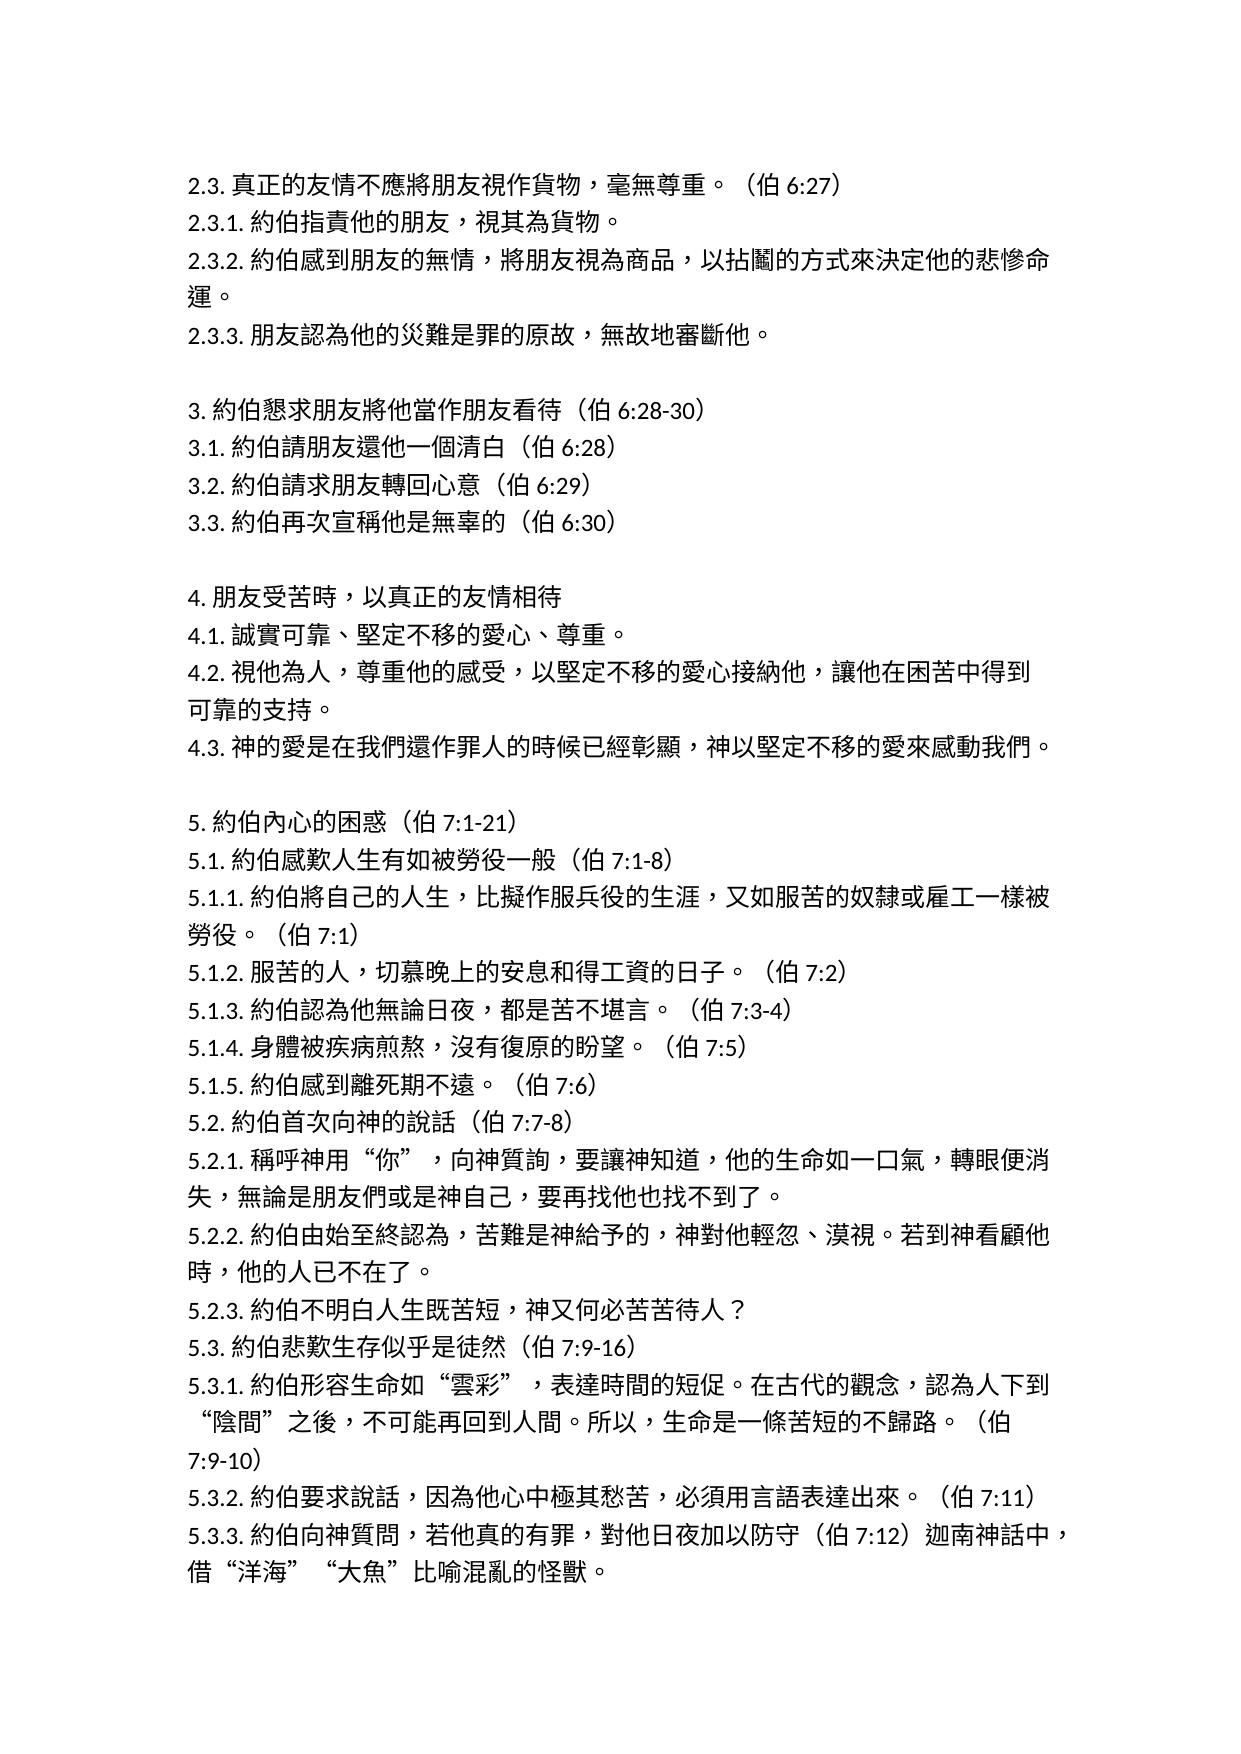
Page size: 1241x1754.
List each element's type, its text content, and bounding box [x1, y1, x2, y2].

text 2.3.1. 約伯指責他的朋友，視其為貨物。 [187, 202, 1053, 239]
text 3.1. 約伯請朋友還他一個清白（伯6:28） [187, 427, 1053, 464]
text 5.2.1. 稱呼神用“你”，向神質詢，要讓神知道，他的生命如一口氣，轉眼便消失，無論是朋友們或是神自己，要再找他也找不到了。 [187, 1139, 1053, 1214]
text 5.2.2. 約伯由始至終認為，苦難是神給予的，神對他輕忽、漠視。若到神看顧他時，他的人已不在了。 [187, 1214, 1053, 1289]
text 3.2. 約伯請求朋友轉回心意（伯6:29） [187, 464, 1053, 502]
text 3.3. 約伯再次宣稱他是無辜的（伯6:30） [187, 502, 1053, 539]
text 5.1.5. 約伯感到離死期不遠。（伯7:6） [187, 1064, 1053, 1102]
text 5.1. 約伯感歎人生有如被勞役一般（伯7:1-8） [187, 839, 1053, 877]
text 5.3.3. 約伯向神質問，若他真的有罪，對他日夜加以防守（伯7:12）迦南神話中，借“洋海”“大魚”比喻混亂的怪獸。 [187, 1514, 1053, 1589]
text 4.3. 神的愛是在我們還作罪人的時候已經彰顯，神以堅定不移的愛來感動我們。 [187, 727, 1053, 764]
text 5.3.2. 約伯要求說話，因為他心中極其愁苦，必須用言語表達出來。（伯7:11） [187, 1477, 1053, 1514]
text 4.1. 誠實可靠、堅定不移的愛心、尊重。 [187, 614, 1053, 652]
text 2.3.3. 朋友認為他的災難是罪的原故，無故地審斷他。 [187, 314, 1053, 352]
text 3. 約伯懇求朋友將他當作朋友看待（伯6:28-30） [187, 389, 1053, 427]
text 5.2.3. 約伯不明白人生既苦短，神又何必苦苦待人？ [187, 1289, 1053, 1327]
text 4. 朋友受苦時，以真正的友情相待 [187, 577, 1053, 614]
text 5.1.3. 約伯認為他無論日夜，都是苦不堪言。（伯7:3-4） [187, 989, 1053, 1027]
text 5. 約伯內心的困惑（伯7:1-21） [187, 802, 1053, 839]
text 5.3.1. 約伯形容生命如“雲彩”，表達時間的短促。在古代的觀念，認為人下到“陰間”之後，不可能再回到人間。所以，生命是一條苦短的不歸路。（伯7:9-10） [187, 1364, 1053, 1477]
text 2.3.2. 約伯感到朋友的無情，將朋友視為商品，以拈鬮的方式來決定他的悲慘命運。 [187, 239, 1053, 314]
text 5.1.1. 約伯將自己的人生，比擬作服兵役的生涯，又如服苦的奴隸或雇工一樣被勞役。（伯7:1） [187, 877, 1053, 952]
text 5.1.2. 服苦的人，切慕晚上的安息和得工資的日子。（伯7:2） [187, 952, 1053, 989]
text 5.3. 約伯悲歎生存似乎是徒然（伯7:9-16） [187, 1327, 1053, 1364]
text 2.3. 真正的友情不應將朋友視作貨物，毫無尊重。（伯6:27） [187, 164, 1053, 202]
text 4.2. 視他為人，尊重他的感受，以堅定不移的愛心接納他，讓他在困苦中得到可靠的支持。 [187, 652, 1053, 727]
text 5.1.4. 身體被疾病煎熬，沒有復原的盼望。（伯7:5） [187, 1027, 1053, 1064]
text 5.2. 約伯首次向神的說話（伯7:7-8） [187, 1102, 1053, 1139]
